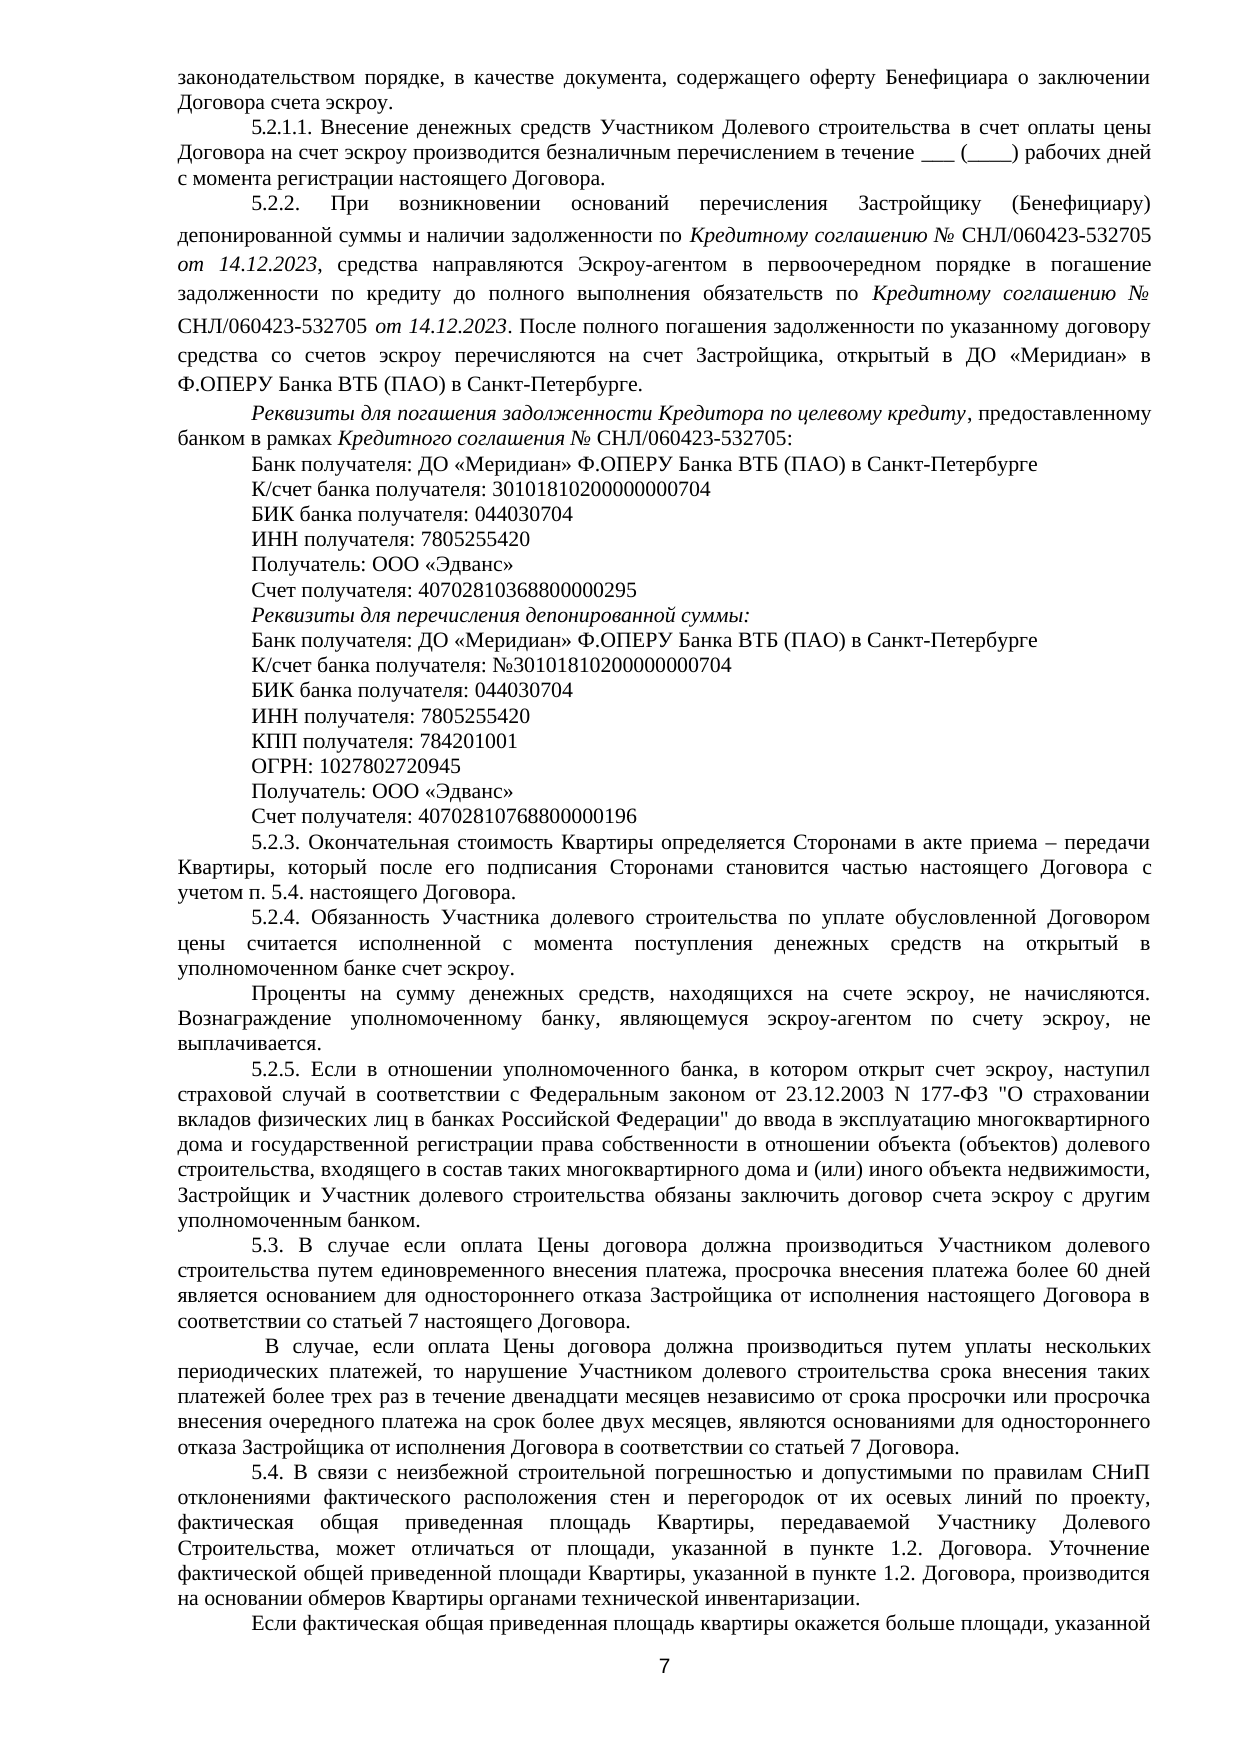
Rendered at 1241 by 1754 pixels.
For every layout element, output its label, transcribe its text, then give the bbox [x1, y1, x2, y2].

text 5.3. В случае если оплата Цены договора должна производиться Участником долевого строительства путем единовременного внесения платежа, просрочка внесения платежа более 60 дней является основанием для одностороннего отказа Застройщика от исполнения настоящего Договора в соответствии со статьей 7 настоящего Договора. [177, 1232, 1152, 1333]
text К/счет банка получателя: №30101810200000000704 [177, 652, 1152, 677]
text КПП получателя: 784201001 [177, 728, 1152, 753]
text К/счет банка получателя: 30101810200000000704 [177, 476, 1152, 501]
text Банк получателя: ДО «Меридиан» Ф.ОПЕРУ Банка ВТБ (ПАО) в Санкт-Петербурге [177, 627, 1152, 652]
text ИНН получателя: 7805255420 [177, 703, 1152, 728]
text Получатель: ООО «Эдванс» [177, 778, 1152, 803]
text Счет получателя: 40702810368800000295 [177, 577, 1152, 602]
text ИНН получателя: 7805255420 [177, 526, 1152, 551]
text ОГРН: 1027802720945 [177, 753, 1152, 778]
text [177, 64, 1152, 114]
text Проценты на сумму денежных средств, находящихся на счете эскроу, не начисляются. Вознаграждение уполномоченному банку, являющемуся эскроу-агентом по счету эскроу, не выплачивается. [177, 980, 1152, 1056]
text БИК банка получателя: 044030704 [177, 501, 1152, 526]
text Банк получателя: ДО «Меридиан» Ф.ОПЕРУ Банка ВТБ (ПАО) в Санкт-Петербурге [177, 451, 1152, 476]
text 5.2.2. При возникновении оснований перечисления Застройщику (Бенефициару) депонированной суммы и наличии задолженности по Кредитному соглашению № СНЛ/060423-532705 от 14.12.2023, средства направляются Эскроу-агентом в первоочередном порядке в погашение задолженности по кредиту до полного выполнения обязательств по Кредитному соглашению № СНЛ/060423-532705 от 14.12.2023. После полного погашения задолженности по указанному договору средства со счетов эскроу перечисляются на счет Застройщика, открытый в ДО «Меридиан» в Ф.ОПЕРУ Банка ВТБ (ПАО) в Санкт-Петербурге. [177, 190, 1152, 396]
text 5.2.4. Обязанность Участника долевого строительства по уплате обусловленной Договором цены считается исполненной с момента поступления денежных средств на открытый в уполномоченном банке счет эскроу. [177, 904, 1152, 980]
text 5.2.3. Окончательная стоимость Квартиры определяется Сторонами в акте приема – передачи Квартиры, который после его подписания Сторонами становится частью настоящего Договора c учетом п. 5.4. настоящего Договора. [177, 829, 1152, 904]
text 5.4. В связи с неизбежной строительной погрешностью и допустимыми по правилам СНиП отклонениями фактического расположения стен и перегородок от их осевых линий по проекту, фактическая общая приведенная площадь Квартиры, передаваемой Участнику Долевого Строительства, может отличаться от площади, указанной в пункте 1.2. Договора. Уточнение фактической общей приведенной площади Квартиры, указанной в пункте 1.2. Договора, производится на основании обмеров Квартиры органами технической инвентаризации. [177, 1459, 1152, 1610]
text Реквизиты для погашения задолженности Кредитора по целевому кредиту, предоставленному банком в рамках Кредитного соглашения № СНЛ/060423-532705: [177, 400, 1152, 451]
text Счет получателя: 40702810768800000196 [177, 803, 1152, 829]
text 5.2.5. Если в отношении уполномоченного банка, в котором открыт счет эскроу, наступил страховой случай в соответствии с Федеральным законом от 23.12.2003 N 177-ФЗ "О страховании вкладов физических лиц в банках Российской Федерации" до ввода в эксплуатацию многоквартирного дома и государственной регистрации права собственности в отношении объекта (объектов) долевого строительства, входящего в состав таких многоквартирного дома и (или) иного объекта недвижимости, Застройщик и Участник долевого строительства обязаны заключить договор счета эскроу с другим уполномоченным банком. [177, 1056, 1152, 1232]
text В случае, если оплата Цены договора должна производиться путем уплаты нескольких периодических платежей, то нарушение Участником долевого строительства срока внесения таких платежей более трех раз в течение двенадцати месяцев независимо от срока просрочки или просрочка внесения очередного платежа на срок более двух месяцев, являются основаниями для одностороннего отказа Застройщика от исполнения Договора в соответствии со статьей 7 Договора. [177, 1333, 1152, 1459]
text Реквизиты для перечисления депонированной суммы: [177, 602, 1152, 627]
text 5.2.1.1. Внесение денежных средств Участником Долевого строительства в счет оплаты цены Договора на счет эскроу производится безналичным перечислением в течение ___ (____) рабочих дней с момента регистрации настоящего Договора. [177, 114, 1152, 190]
text Получатель: ООО «Эдванс» [177, 551, 1152, 577]
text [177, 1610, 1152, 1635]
text БИК банка получателя: 044030704 [177, 677, 1152, 703]
